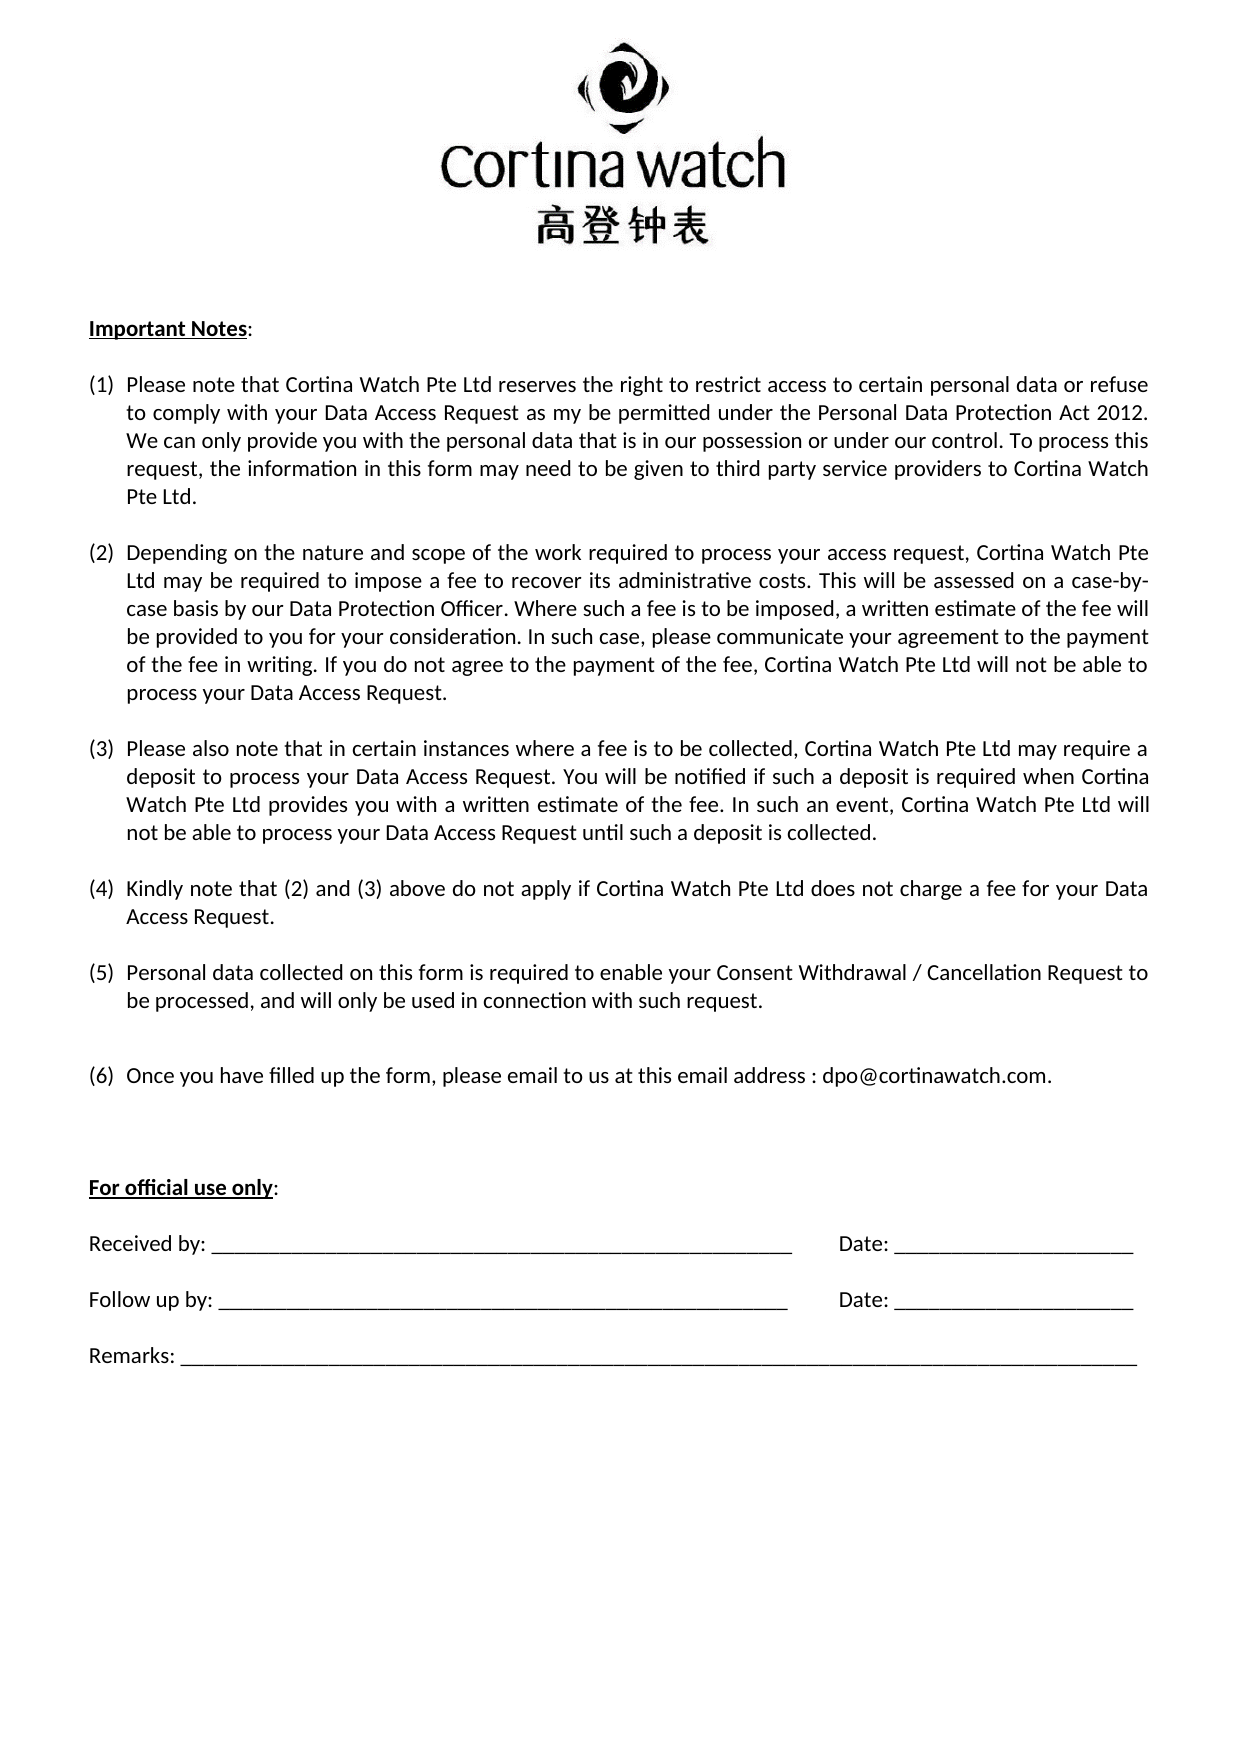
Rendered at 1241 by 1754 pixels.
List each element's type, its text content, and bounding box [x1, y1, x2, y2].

text For official use only: [89, 1173, 1152, 1201]
list Kindly note that (2) and (3) above do not apply if Cortina Watch Pte Ltd does not charge a fee for your Data Access Request. [89, 874, 1152, 930]
list Depending on the nature and scope of the work required to process your access request, Cortina Watch Pte Ltd may be required to impose a fee to recover its administrative costs. This will be assessed on a case-by-case basis by our Data Protection Officer. Where such a fee is to be imposed, a written estimate of the fee will be provided to you for your consideration. In such case, please communicate your agreement to the payment of the fee in writing. If you do not agree to the payment of the fee, Cortina Watch Pte Ltd will not be able to process your Data Access Request. [89, 538, 1152, 706]
picture [438, 29, 802, 258]
list Once you have filled up the form, please email to us at this email address : dpo@cortinawatch.com. [89, 1061, 1152, 1089]
text Remarks: ____________________________________________________________________________________ [89, 1341, 1152, 1369]
list Personal data collected on this form is required to enable your Consent Withdrawal / Cancellation Request to be processed, and will only be used in connection with such request. [89, 958, 1152, 1014]
text Received by: ___________________________________________________ Date: _____________________ [89, 1229, 1152, 1257]
text Important Notes: [89, 314, 1152, 342]
list Please note that Cortina Watch Pte Ltd reserves the right to restrict access to certain personal data or refuse to comply with your Data Access Request as my be permitted under the Personal Data Protection Act 2012. We can only provide you with the personal data that is in our possession or under our control. To process this request, the information in this form may need to be given to third party service providers to Cortina Watch Pte Ltd. [89, 370, 1152, 510]
list Please also note that in certain instances where a fee is to be collected, Cortina Watch Pte Ltd may require a deposit to process your Data Access Request. You will be notified if such a deposit is required when Cortina Watch Pte Ltd provides you with a written estimate of the fee. In such an event, Cortina Watch Pte Ltd will not be able to process your Data Access Request until such a deposit is collected. [89, 734, 1152, 846]
text Follow up by: __________________________________________________ Date: _____________________ [89, 1285, 1152, 1313]
